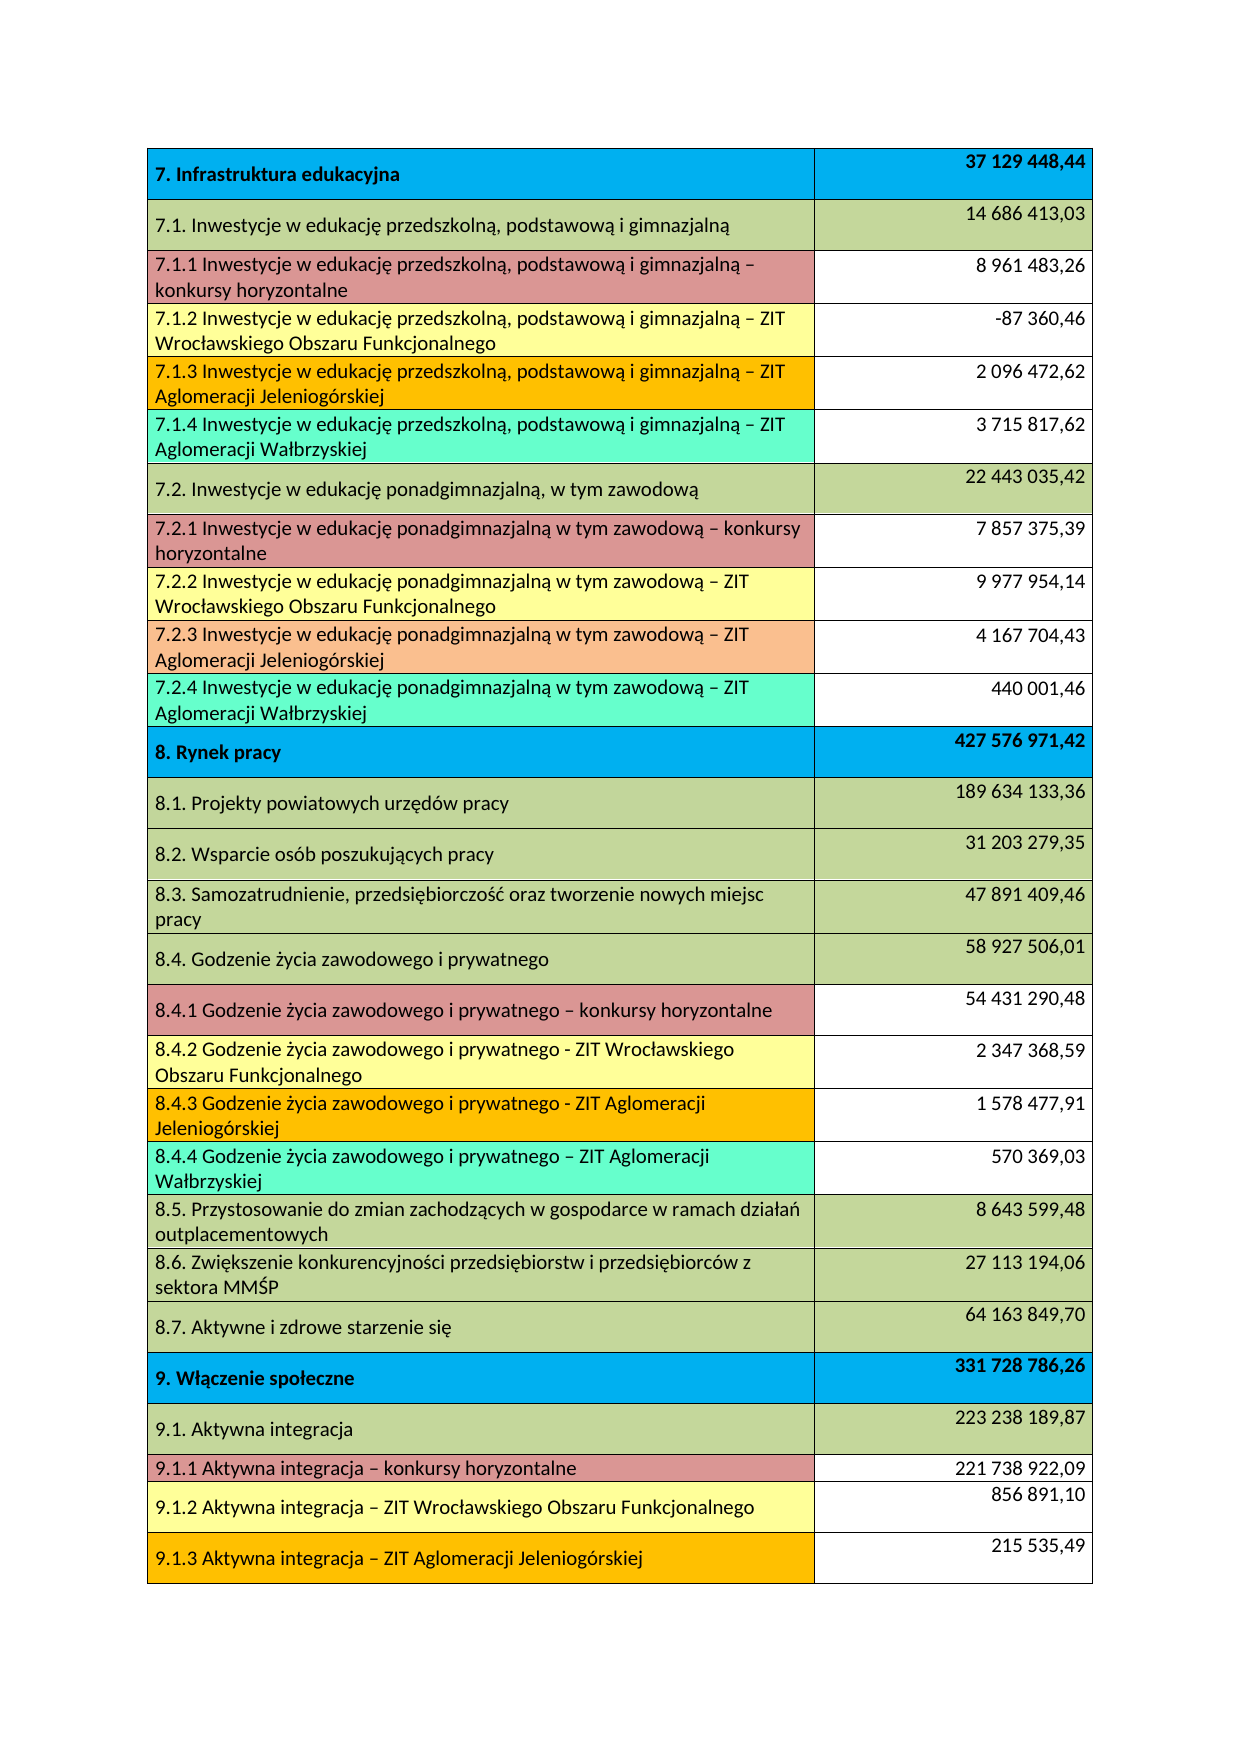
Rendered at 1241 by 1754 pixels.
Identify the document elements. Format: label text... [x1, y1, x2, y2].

table_cell -87 360,46 [815, 304, 1092, 356]
table_cell 8. Rynek pracy [148, 727, 814, 777]
table_cell 9.1.3 Aktywna integracja – ZIT Aglomeracji Jeleniogórskiej [148, 1533, 814, 1583]
table_cell 8.7. Aktywne i zdrowe starzenie się [148, 1302, 814, 1352]
table_cell 31 203 279,35 [815, 829, 1092, 879]
table_cell 64 163 849,70 [815, 1302, 1092, 1352]
table_cell 22 443 035,42 [815, 464, 1092, 513]
table_cell 8.4.2 Godzenie życia zawodowego i prywatnego - ZIT Wrocławskiego Obszaru Funkcjonalnego [148, 1036, 814, 1088]
table_cell 9.1. Aktywna integracja [148, 1404, 814, 1454]
table_cell 331 728 786,26 [815, 1353, 1092, 1403]
table_cell 54 431 290,48 [815, 985, 1092, 1035]
table_cell 856 891,10 [815, 1482, 1092, 1532]
table_cell 9. Włączenie społeczne [148, 1353, 814, 1403]
table_cell 7.2. Inwestycje w edukację ponadgimnazjalną, w tym zawodową [148, 464, 814, 513]
table_cell 9 977 954,14 [815, 568, 1092, 620]
table_cell 1 578 477,91 [815, 1089, 1092, 1141]
table_cell 2 347 368,59 [815, 1036, 1092, 1088]
table_cell 8.4.4 Godzenie życia zawodowego i prywatnego – ZIT Aglomeracji Wałbrzyskiej [148, 1142, 814, 1194]
table_cell 7.2.1 Inwestycje w edukację ponadgimnazjalną w tym zawodową – konkursy horyzontalne [148, 515, 814, 567]
table_cell 7.1. Inwestycje w edukację przedszkolną, podstawową i gimnazjalną [148, 200, 814, 250]
table_cell 7.1.3 Inwestycje w edukację przedszkolną, podstawową i gimnazjalną – ZIT Aglomeracji Jeleniogórskiej [148, 357, 814, 409]
table_cell 8.2. Wsparcie osób poszukujących pracy [148, 829, 814, 879]
table_cell 9.1.1 Aktywna integracja – konkursy horyzontalne [148, 1455, 814, 1481]
table_cell 2 096 472,62 [815, 357, 1092, 409]
table_cell 7.2.3 Inwestycje w edukację ponadgimnazjalną w tym zawodową – ZIT Aglomeracji Jeleniogórskiej [148, 621, 814, 673]
table_cell 570 369,03 [815, 1142, 1092, 1194]
table_cell 8.4.1 Godzenie życia zawodowego i prywatnego – konkursy horyzontalne [148, 985, 814, 1035]
table_cell 37 129 448,44 [815, 149, 1092, 199]
table_cell 8 643 599,48 [815, 1195, 1092, 1247]
table_cell 8.3. Samozatrudnienie, przedsiębiorczość oraz tworzenie nowych miejsc pracy [148, 881, 814, 933]
table_cell 8.4. Godzenie życia zawodowego i prywatnego [148, 934, 814, 984]
table_cell 27 113 194,06 [815, 1249, 1092, 1301]
table_cell 189 634 133,36 [815, 778, 1092, 828]
table_cell 215 535,49 [815, 1533, 1092, 1583]
table_cell 221 738 922,09 [815, 1455, 1092, 1481]
table_cell 427 576 971,42 [815, 727, 1092, 777]
table_cell 8 961 483,26 [815, 251, 1092, 303]
table_cell 7 857 375,39 [815, 515, 1092, 567]
table_cell 440 001,46 [815, 674, 1092, 726]
table_cell 7. Infrastruktura edukacyjna [148, 149, 814, 199]
table_cell 8.4.3 Godzenie życia zawodowego i prywatnego - ZIT Aglomeracji Jeleniogórskiej [148, 1089, 814, 1141]
table_cell 9.1.2 Aktywna integracja – ZIT Wrocławskiego Obszaru Funkcjonalnego [148, 1482, 814, 1532]
table_cell 3 715 817,62 [815, 410, 1092, 462]
table_cell 7.2.4 Inwestycje w edukację ponadgimnazjalną w tym zawodową – ZIT Aglomeracji Wałbrzyskiej [148, 674, 814, 726]
table_cell 7.1.4 Inwestycje w edukację przedszkolną, podstawową i gimnazjalną – ZIT Aglomeracji Wałbrzyskiej [148, 410, 814, 462]
table_cell 8.6. Zwiększenie konkurencyjności przedsiębiorstw i przedsiębiorców z sektora MMŚP [148, 1249, 814, 1301]
table_cell 47 891 409,46 [815, 881, 1092, 933]
table_cell 7.1.2 Inwestycje w edukację przedszkolną, podstawową i gimnazjalną – ZIT Wrocławskiego Obszaru Funkcjonalnego [148, 304, 814, 356]
table_cell 8.1. Projekty powiatowych urzędów pracy [148, 778, 814, 828]
table_cell 4 167 704,43 [815, 621, 1092, 673]
table_cell 7.1.1 Inwestycje w edukację przedszkolną, podstawową i gimnazjalną – konkursy horyzontalne [148, 251, 814, 303]
table_cell 14 686 413,03 [815, 200, 1092, 250]
table_cell 58 927 506,01 [815, 934, 1092, 984]
table_cell 223 238 189,87 [815, 1404, 1092, 1454]
table_cell 8.5. Przystosowanie do zmian zachodzących w gospodarce w ramach działań outplacementowych [148, 1195, 814, 1247]
table_cell 7.2.2 Inwestycje w edukację ponadgimnazjalną w tym zawodową – ZIT Wrocławskiego Obszaru Funkcjonalnego [148, 568, 814, 620]
